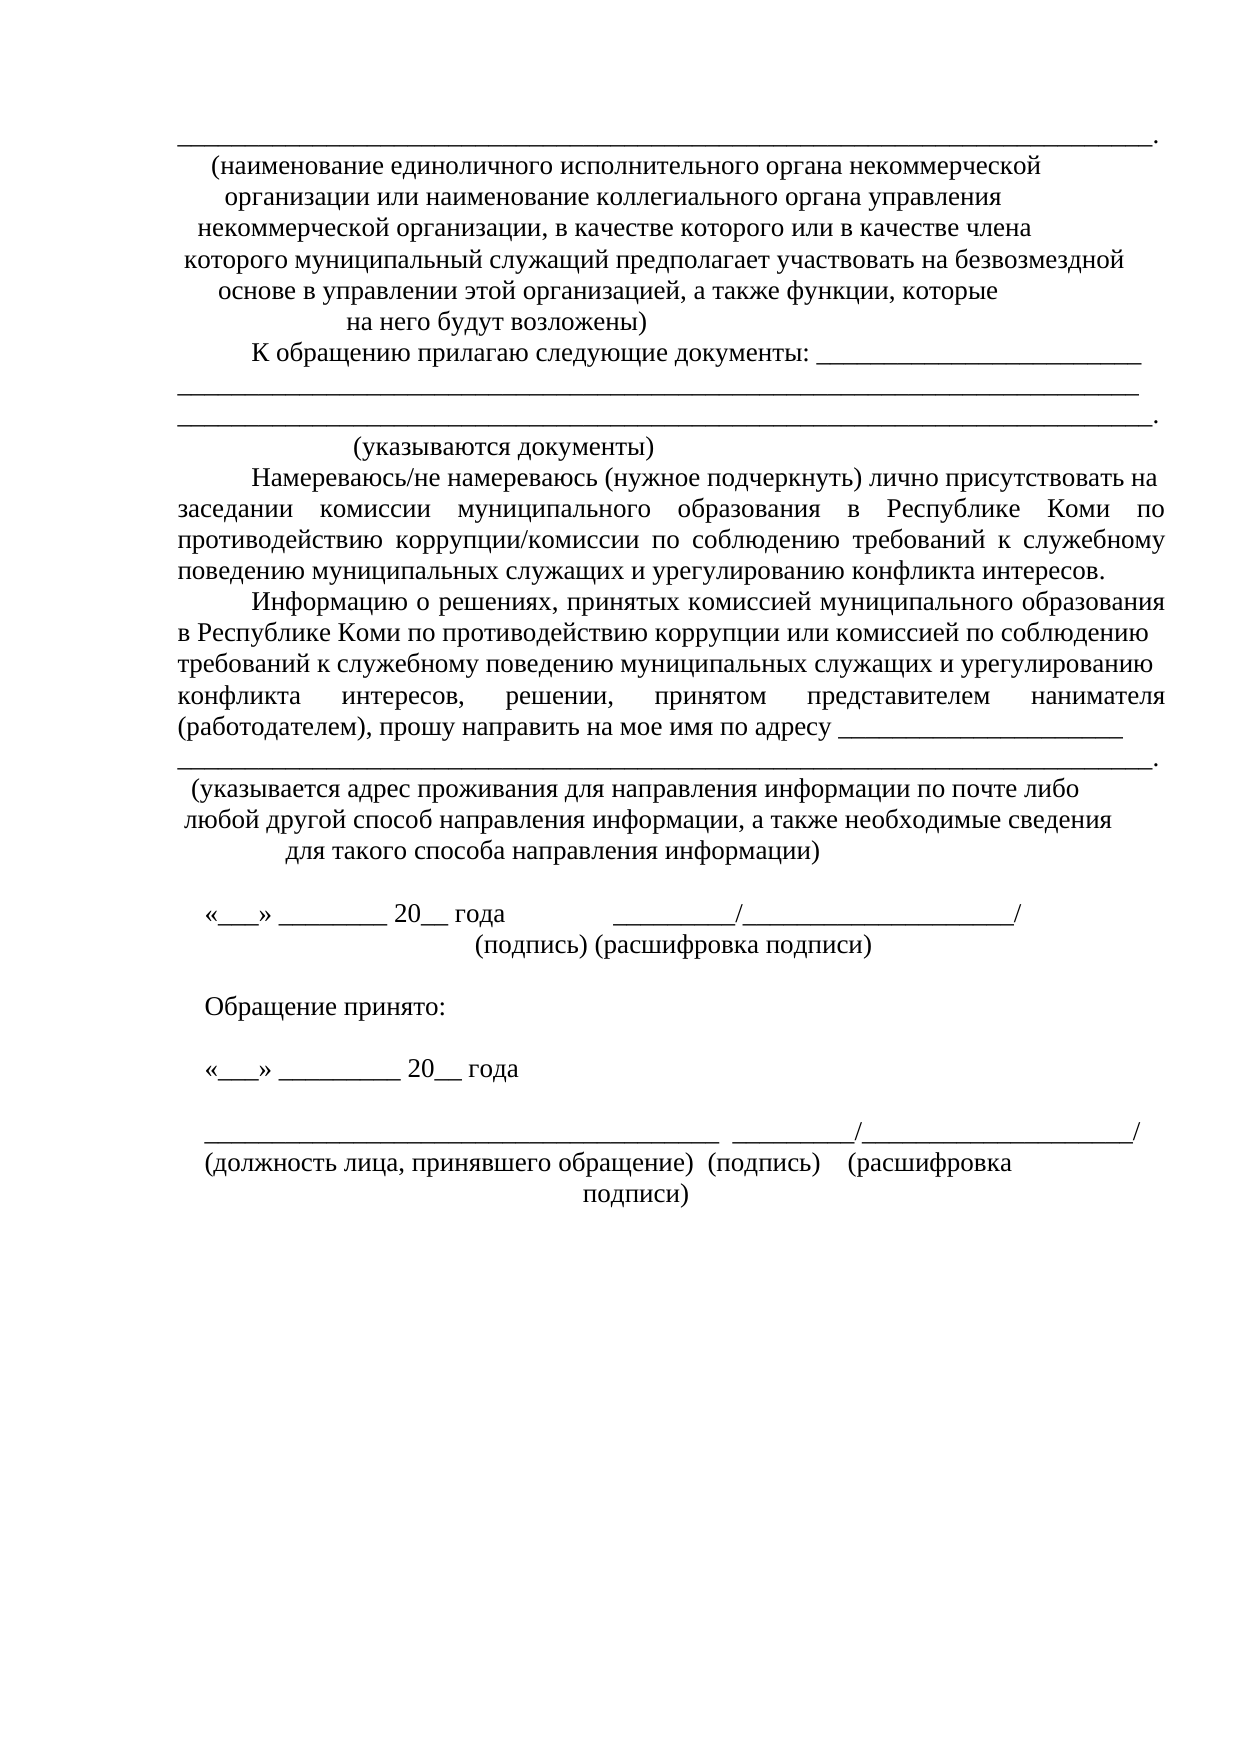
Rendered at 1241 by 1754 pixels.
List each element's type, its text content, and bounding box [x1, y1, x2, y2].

text «___» _________ 20__ года [177, 1052, 1166, 1084]
text Информацию о решениях, принятых комиссией муниципального образования в Республике Коми по противодействию коррупции или комиссией по соблюдению [177, 585, 1166, 648]
text «___» ________ 20__ года _________/____________________/ [177, 897, 1166, 928]
text ________________________________________________________________________. [177, 741, 1166, 772]
text К обращению прилагаю следующие документы: ________________________ [177, 336, 1166, 367]
text на него будут возложены) [177, 305, 1166, 336]
text (подпись) (расшифровка подписи) [177, 928, 1166, 959]
text ________________________________________________________________________. [177, 118, 1166, 149]
text основе в управлении этой организацией, а также функции, которые [177, 274, 1166, 305]
text некоммерческой организации, в качестве которого или в качестве члена [177, 212, 1166, 243]
text подписи) [177, 1177, 1166, 1208]
text (указываются документы) [177, 429, 1166, 461]
text любой другой способ направления информации, а также необходимые сведения [177, 803, 1166, 834]
text _______________________________________________________________________ [177, 367, 1166, 398]
text требований к служебному поведению муниципальных служащих и урегулированию [177, 648, 1166, 679]
text ________________________________________________________________________. [177, 398, 1166, 429]
text (наименование единоличного исполнительного органа некоммерческой [177, 149, 1166, 180]
text (должность лица, принявшего обращение) (подпись) (расшифровка [177, 1146, 1166, 1177]
text для такого способа направления информации) [177, 834, 1166, 866]
text (указывается адрес проживания для направления информации по почте либо [177, 772, 1166, 803]
text Обращение принято: [177, 990, 1166, 1021]
text Намереваюсь/не намереваюсь (нужное подчеркнуть) лично присутствовать на [177, 461, 1166, 492]
text заседании комиссии муниципального образования в Республике Коми по противодействию коррупции/комиссии по соблюдению требований к служебному поведению муниципальных служащих и урегулированию конфликта интересов. [177, 492, 1166, 585]
text конфликта интересов, решении, принятом представителем нанимателя (работодателем), прошу направить на мое имя по адресу _____________________ [177, 679, 1166, 741]
text организации или наименование коллегиального органа управления [177, 180, 1166, 212]
text ______________________________________ _________/____________________/ [177, 1115, 1166, 1146]
text которого муниципальный служащий предполагает участвовать на безвозмездной [177, 243, 1166, 274]
